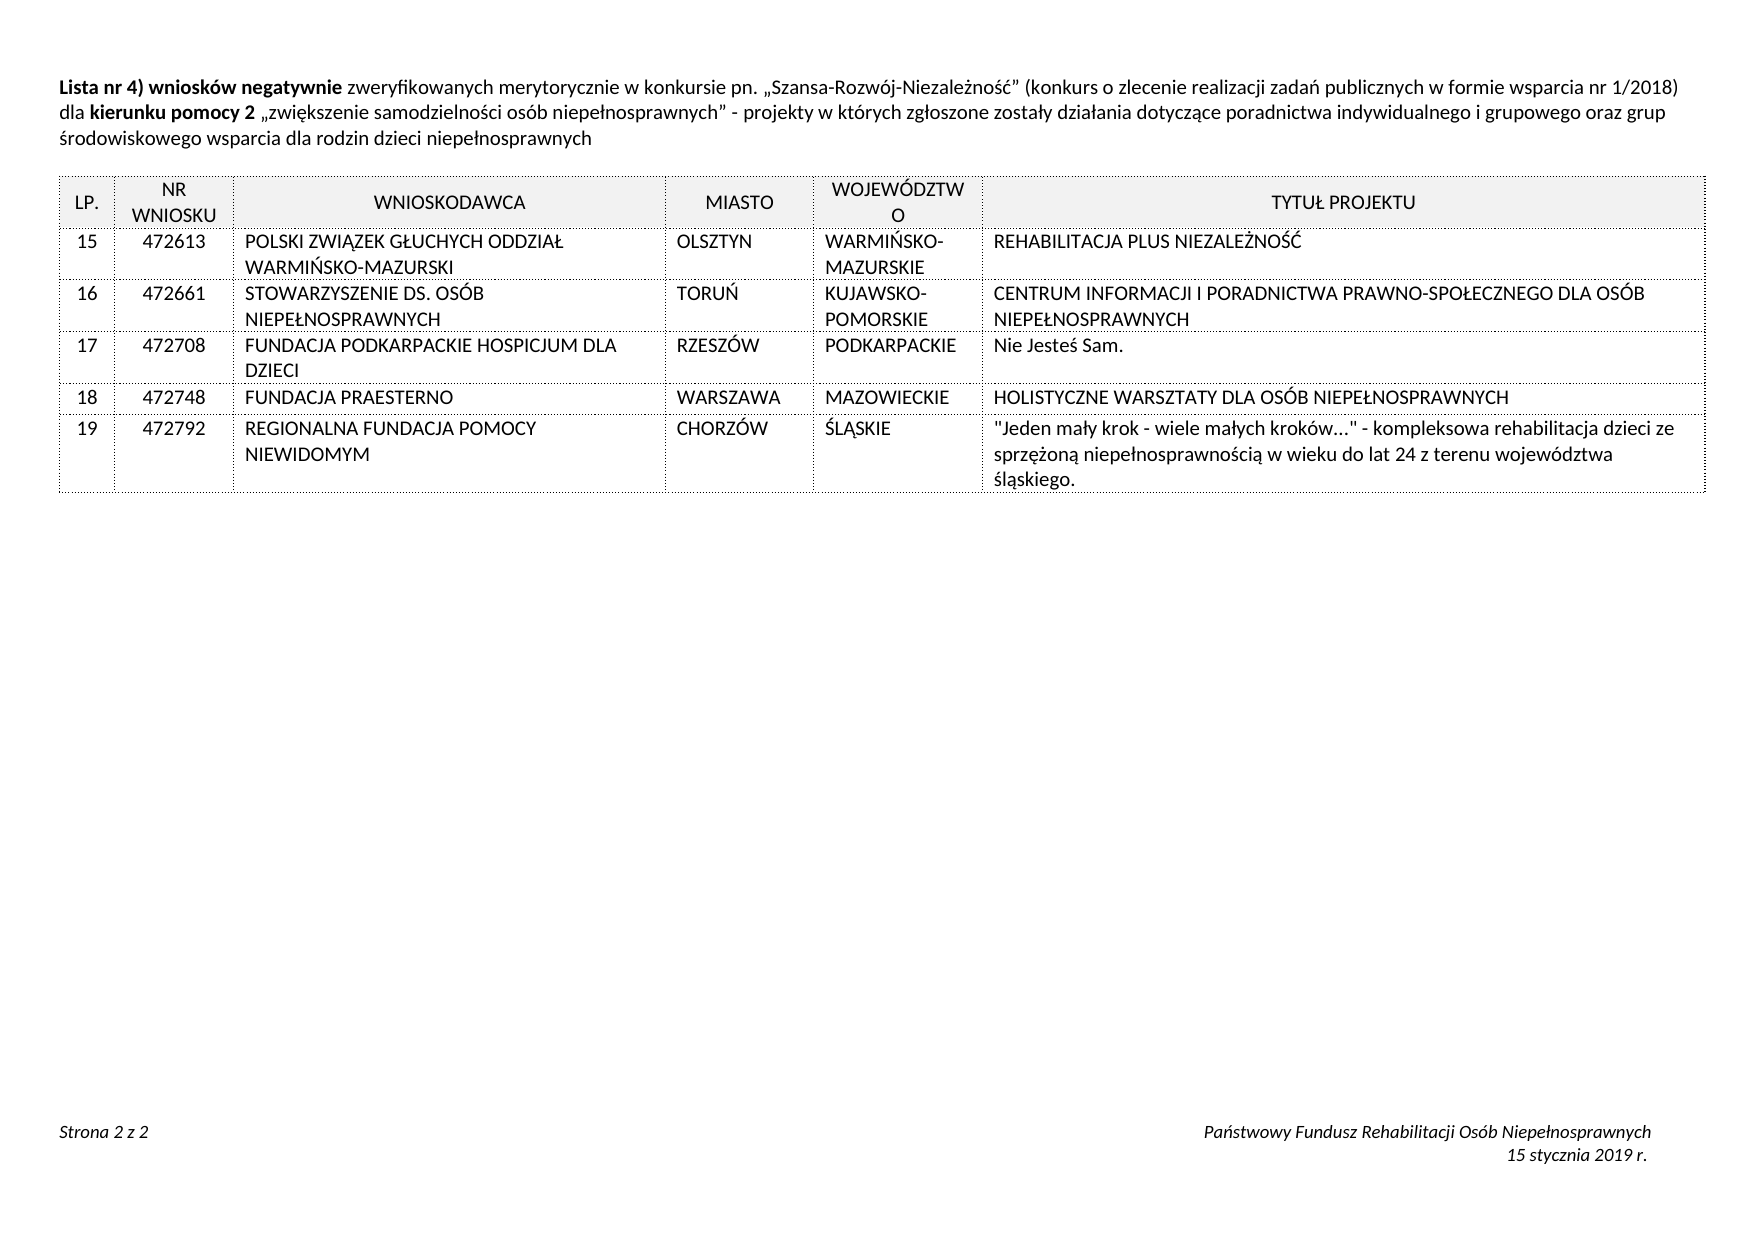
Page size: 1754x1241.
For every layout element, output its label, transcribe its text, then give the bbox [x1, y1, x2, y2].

table_cell REHABILITACJA PLUS NIEZALEŻNOŚĆ [983, 228, 1705, 279]
table_cell RZESZÓW [665, 331, 813, 383]
table_cell FUNDACJA PODKARPACKIE HOSPICJUM DLA DZIECI [234, 331, 665, 383]
table_cell "Jeden mały krok - wiele małych kroków..." - kompleksowa rehabilitacja dzieci ze sprzężoną niepełnosprawnością w wieku do lat 24 z terenu województwa śląskiego. [983, 414, 1705, 492]
table_cell FUNDACJA PRAESTERNO [234, 383, 665, 414]
table_cell 472748 [114, 383, 234, 414]
table_cell WARMIŃSKO-MAZURSKIE [814, 228, 982, 279]
table_header NR WNIOSKU [114, 176, 234, 227]
table_cell WARSZAWA [665, 383, 813, 414]
table_cell TORUŃ [665, 279, 813, 331]
table_cell 472613 [114, 228, 234, 279]
table_cell Nie Jesteś Sam. [983, 331, 1705, 383]
table_cell PODKARPACKIE [814, 331, 982, 383]
table_cell 15 [60, 228, 114, 279]
table_cell OLSZTYN [665, 228, 813, 279]
table_cell 18 [60, 383, 114, 414]
table_cell MAZOWIECKIE [814, 383, 982, 414]
table_cell CHORZÓW [665, 414, 813, 492]
table_cell 17 [60, 331, 114, 383]
table_cell ŚLĄSKIE [814, 414, 982, 492]
table_cell 472792 [114, 414, 234, 492]
table_header TYTUŁ PROJEKTU [983, 176, 1705, 227]
table_header MIASTO [665, 176, 813, 227]
table_cell 472661 [114, 279, 234, 331]
table_cell POLSKI ZWIĄZEK GŁUCHYCH ODDZIAŁ WARMIŃSKO-MAZURSKI [234, 228, 665, 279]
table_cell KUJAWSKO-POMORSKIE [814, 279, 982, 331]
table_header WOJEWÓDZTWO [814, 176, 982, 227]
table_cell CENTRUM INFORMACJI I PORADNICTWA PRAWNO-SPOŁECZNEGO DLA OSÓB NIEPEŁNOSPRAWNYCH [983, 279, 1705, 331]
table_cell 19 [60, 414, 114, 492]
table_cell HOLISTYCZNE WARSZTATY DLA OSÓB NIEPEŁNOSPRAWNYCH [983, 383, 1705, 414]
table_header LP. [60, 176, 114, 227]
table_cell STOWARZYSZENIE DS. OSÓB NIEPEŁNOSPRAWNYCH [234, 279, 665, 331]
table_cell 16 [60, 279, 114, 331]
table_cell REGIONALNA FUNDACJA POMOCY NIEWIDOMYM [234, 414, 665, 492]
table_cell 472708 [114, 331, 234, 383]
table_header WNIOSKODAWCA [234, 176, 665, 227]
